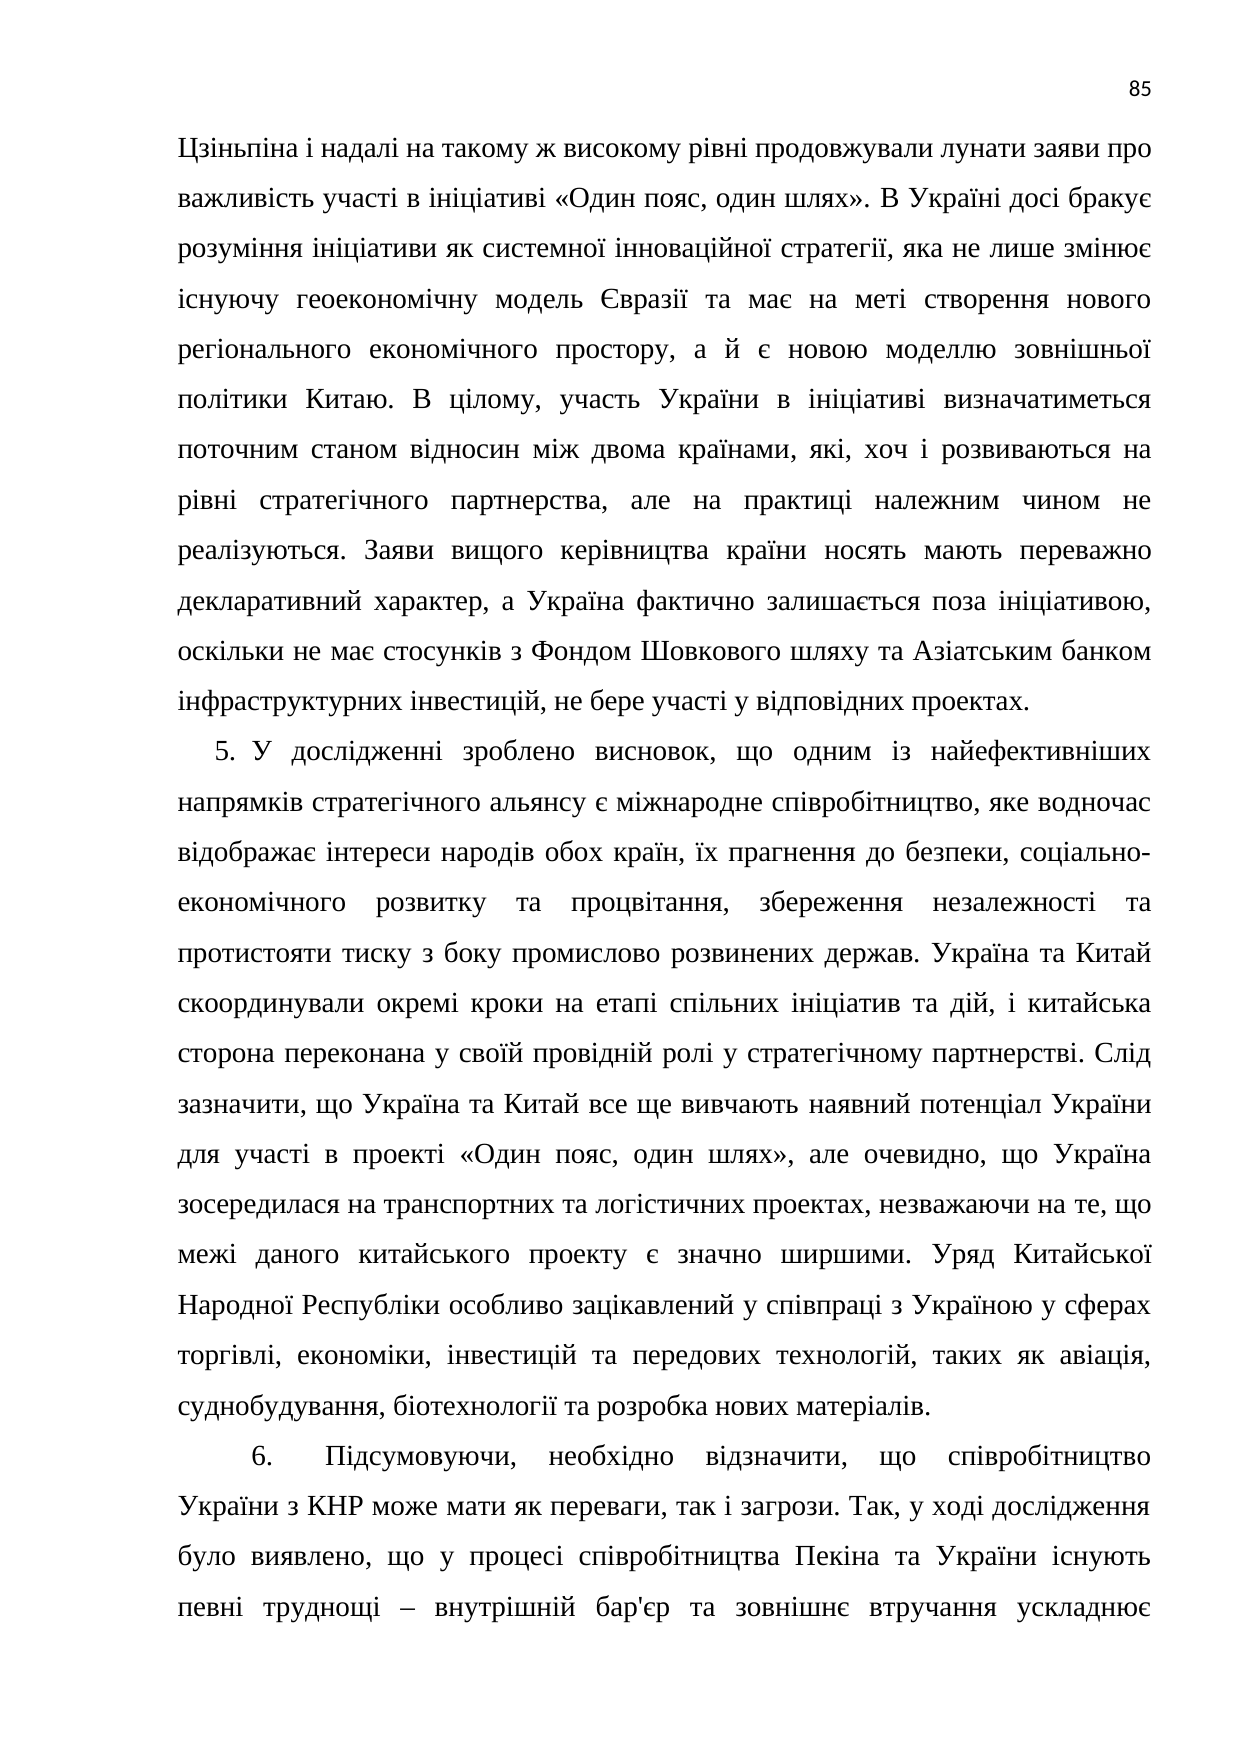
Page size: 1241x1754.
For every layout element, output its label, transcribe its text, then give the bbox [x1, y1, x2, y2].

list У дослідженні зроблено висновок, що одним із найефективніших напрямків стратегічного альянсу є міжнародне співробітництво, яке водночас відображає інтереси народів обох країн, їх прагнення до безпеки, соціально-економічного розвитку та процвітання, збереження незалежності та протистояти тиску з боку промислово розвинених держав. Україна та Китай скоординували окремі кроки на етапі спільних ініціатив та дій, і китайська сторона переконана у своїй провідній ролі у стратегічному партнерстві. Слід зазначити, що Україна та Китай все ще вивчають наявний потенціал України для участі в проекті «Один пояс, один шлях», але очевидно, що Україна зосередилася на транспортних та логістичних проектах, незважаючи на те, що межі даного китайського проекту є значно ширшими. Уряд Китайської Народної Республіки особливо зацікавлений у співпраці з Україною у сферах торгівлі, економіки, інвестицій та передових технологій, таких як авіація, суднобудування, біотехнології та розробка нових матеріалів. [177, 733, 1152, 1421]
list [177, 130, 1152, 717]
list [177, 1438, 1152, 1622]
